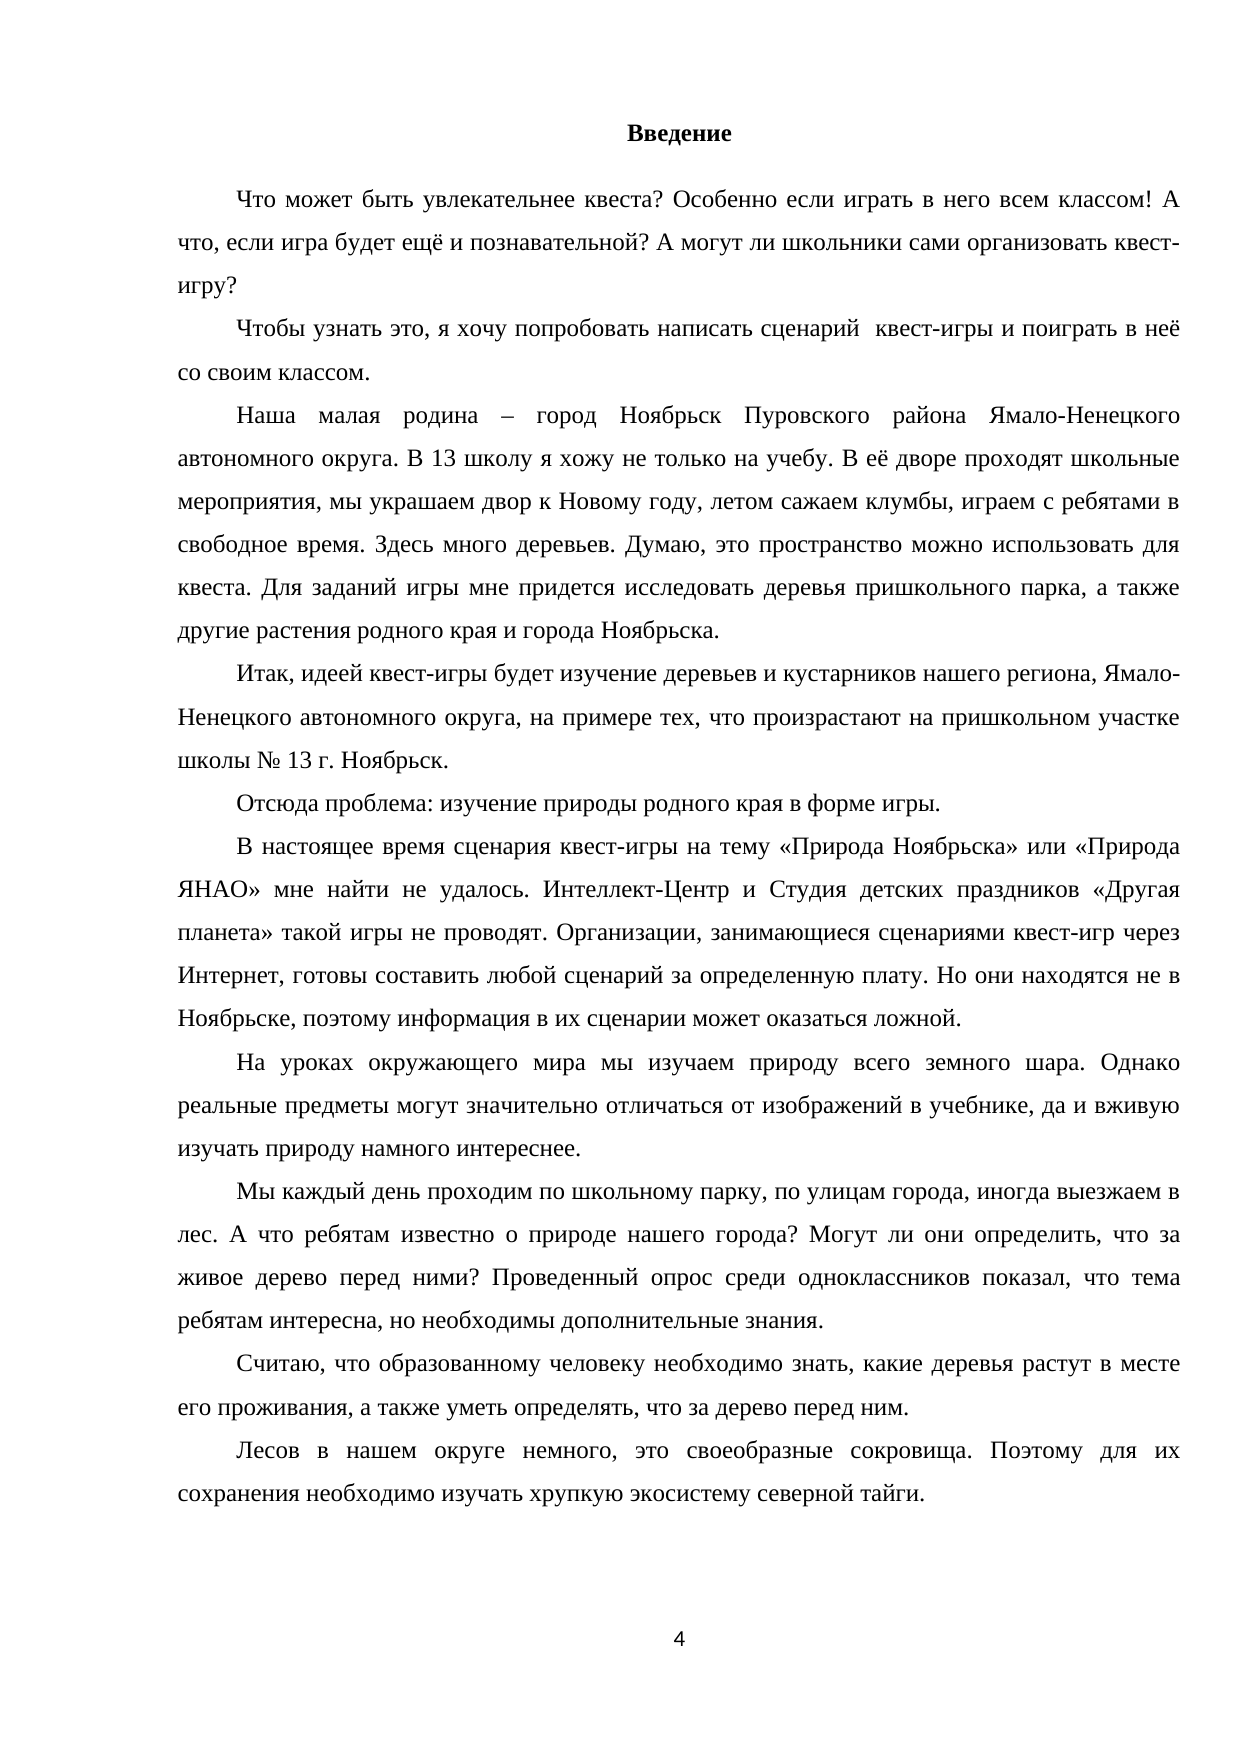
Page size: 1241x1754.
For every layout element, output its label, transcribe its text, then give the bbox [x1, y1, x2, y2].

text В настоящее время сценария квест-игры на тему «Природа Ноябрьска» или «Природа ЯНАО» мне найти не удалось. Интеллект-Центр и Студия детских праздников «Другая планета» такой игры не проводят. Организации, занимающиеся сценариями квест-игр через Интернет, готовы составить любой сценарий за определенную плату. Но они находятся не в Ноябрьске, поэтому информация в их сценарии может оказаться ложной. [177, 831, 1181, 1032]
text Итак, идеей квест-игры будет изучение деревьев и кустарников нашего региона, Ямало-Ненецкого автономного округа, на примере тех, что произрастают на пришкольном участке школы № 13 г. Ноябрьск. [177, 658, 1181, 773]
text Считаю, что образованному человеку необходимо знать, какие деревья растут в месте его проживания, а также уметь определять, что за дерево перед ним. [177, 1348, 1181, 1420]
text На уроках окружающего мира мы изучаем природу всего земного шара. Однако реальные предметы могут значительно отличаться от изображений в учебнике, да и вживую изучать природу намного интереснее. [177, 1047, 1181, 1162]
text Наша малая родина – город Ноябрьск Пуровского района Ямало-Ненецкого автономного округа. В 13 школу я хожу не только на учебу. В её дворе проходят школьные мероприятия, мы украшаем двор к Новому году, летом сажаем клумбы, играем с ребятами в свободное время. Здесь много деревьев. Думаю, это пространство можно использовать для квеста. Для заданий игры мне придется исследовать деревья пришкольного парка, а также другие растения родного края и города Ноябрьска. [177, 400, 1181, 644]
text Чтобы узнать это, я хочу попробовать написать сценарий квест-игры и поиграть в неё со своим классом. [177, 313, 1181, 385]
text Что может быть увлекательнее квеста? Особенно если играть в него всем классом! А что, если игра будет ещё и познавательной? А могут ли школьники сами организовать квест-игру? [177, 184, 1181, 299]
text Введение [177, 118, 1181, 147]
text Отсюда проблема: изучение природы родного края в форме игры. [177, 788, 1181, 817]
text Мы каждый день проходим по школьному парку, по улицам города, иногда выезжаем в лес. А что ребятам известно о природе нашего города? Могут ли они определить, что за живое дерево перед ними? Проведенный опрос среди одноклассников показал, что тема ребятам интересна, но необходимы дополнительные знания. [177, 1176, 1181, 1334]
text Лесов в нашем округе немного, это своеобразные сокровища. Поэтому для их сохранения необходимо изучать хрупкую экосистему северной тайги. [177, 1435, 1181, 1507]
